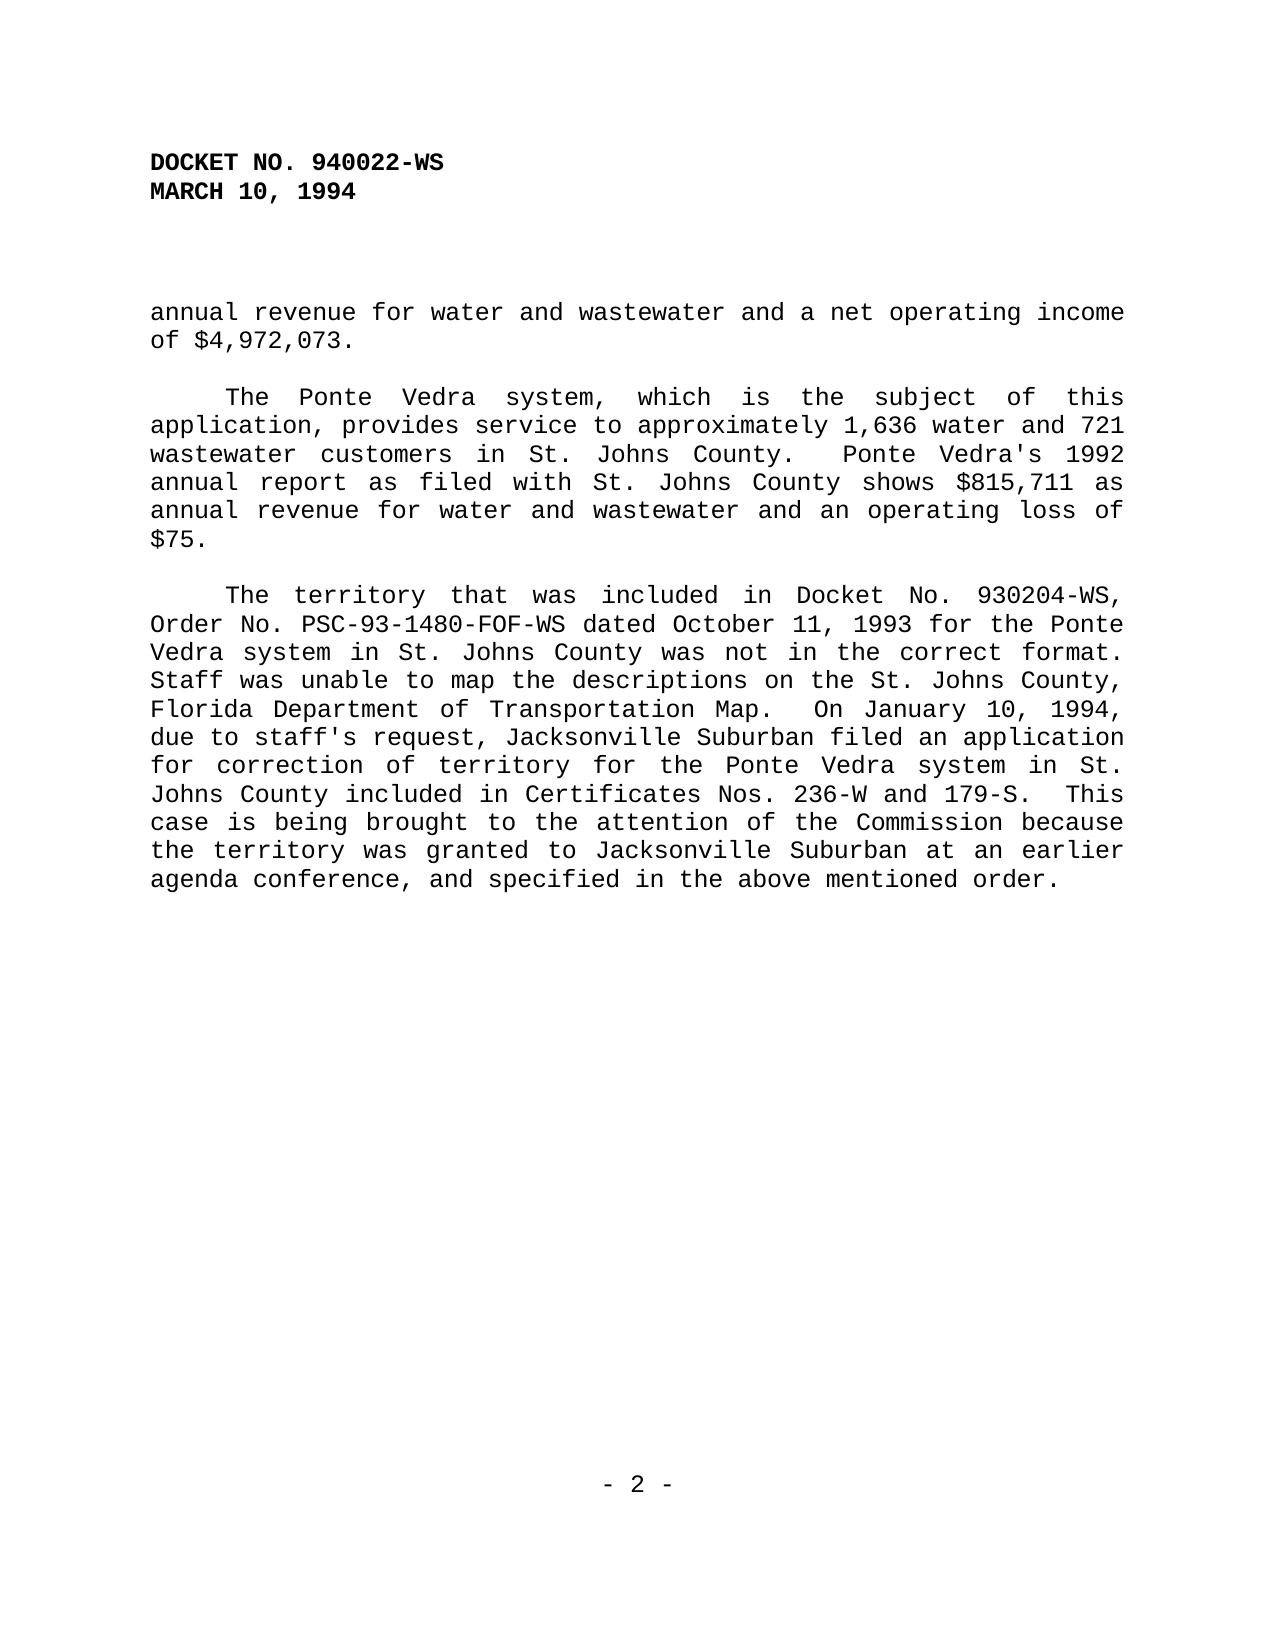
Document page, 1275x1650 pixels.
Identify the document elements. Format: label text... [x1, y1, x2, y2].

text The Ponte Vedra system, which is the subject of this application, provides service to approximately 1,636 water and 721 wastewater customers in St. Johns County. Ponte Vedra's 1992 annual report as filed with St. Johns County shows $815,711 as annual revenue for water and wastewater and an operating loss of $75. [150, 385, 1125, 555]
text The territory that was included in Docket No. 930204-WS, Order No. PSC-93-1480-FOF-WS dated October 11, 1993 for the Ponte Vedra system in St. Johns County was not in the correct format. Staff was unable to map the descriptions on the St. Johns County, Florida Department of Transportation Map. On January 10, 1994, due to staff's request, Jacksonville Suburban filed an application for correction of territory for the Ponte Vedra system in St. Johns County included in Certificates Nos. 236-W and 179-S. This case is being brought to the attention of the Commission because the territory was granted to Jacksonville Suburban at an earlier agenda conference, and specified in the above mentioned order. [150, 583, 1125, 895]
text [150, 300, 1125, 356]
